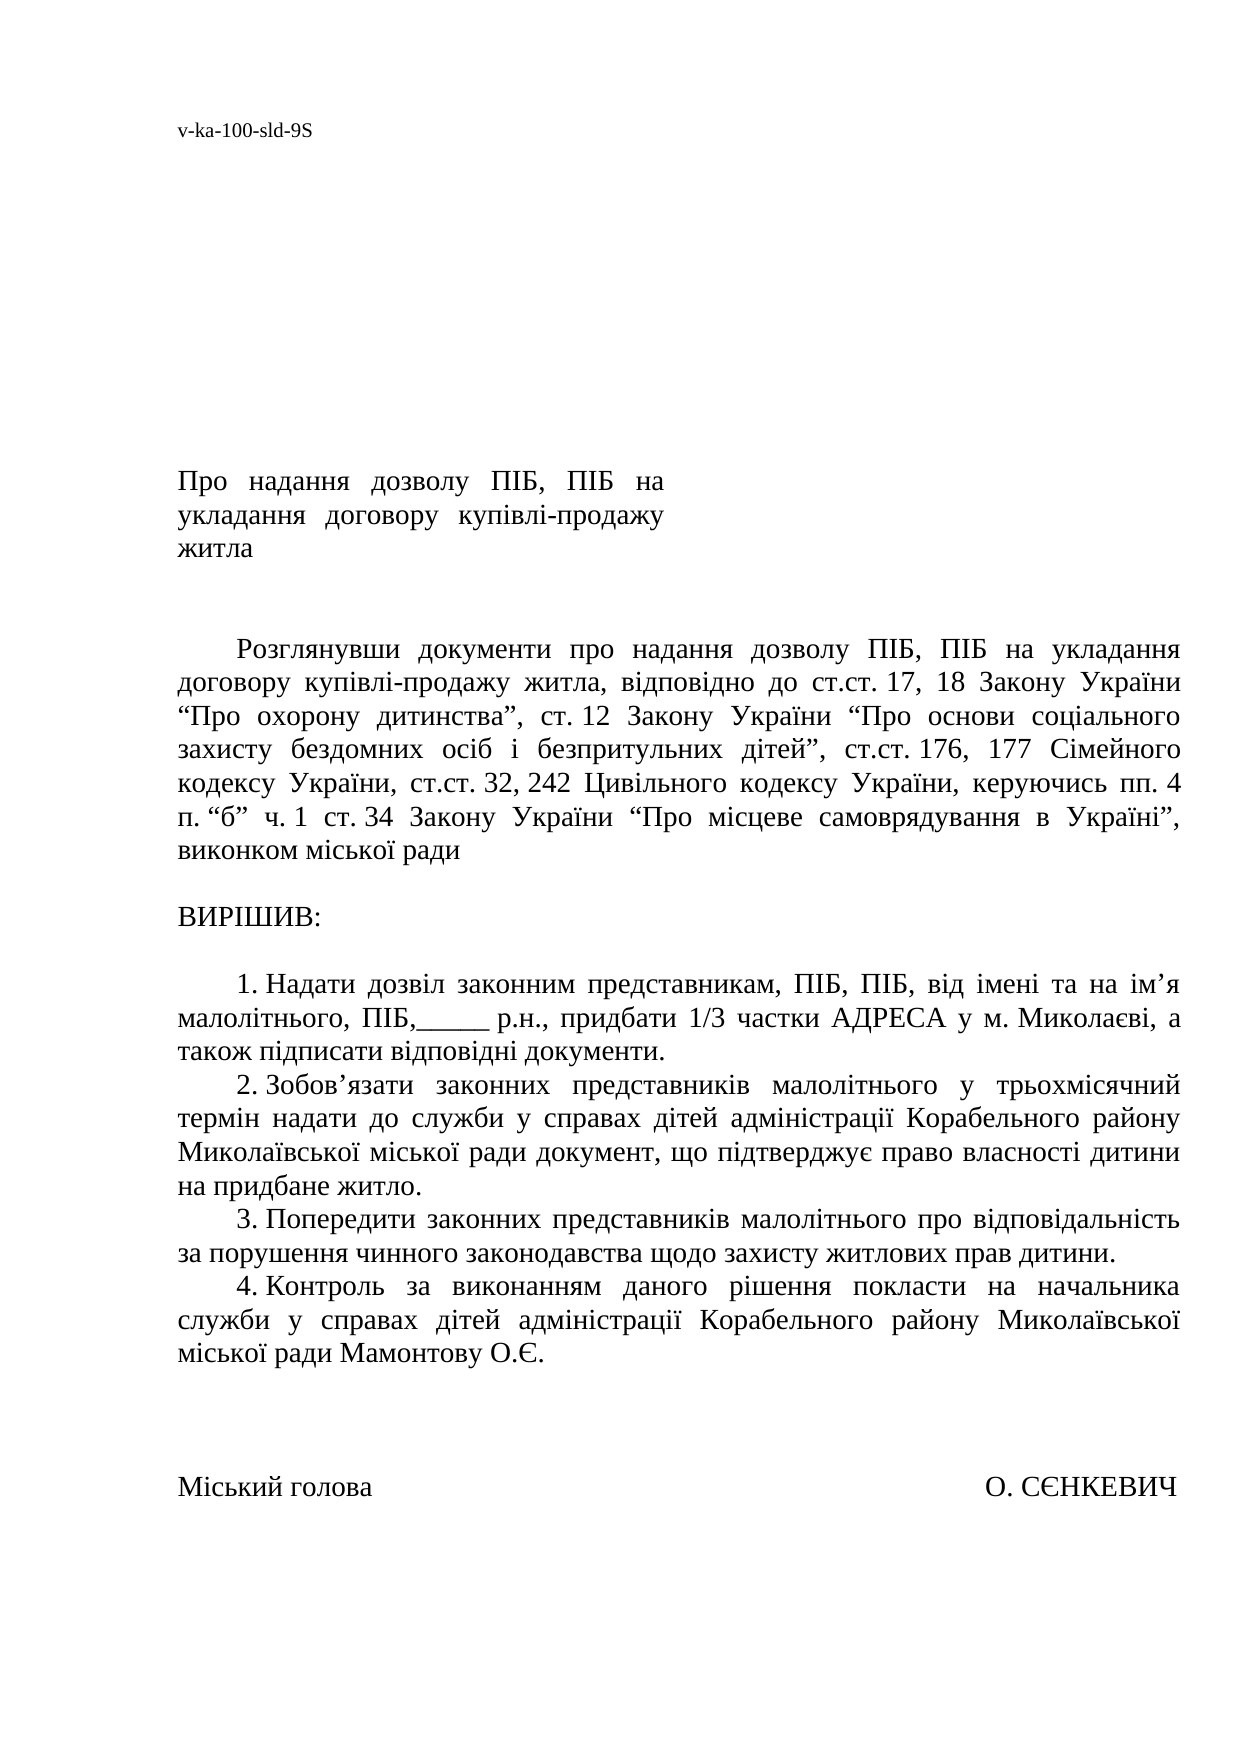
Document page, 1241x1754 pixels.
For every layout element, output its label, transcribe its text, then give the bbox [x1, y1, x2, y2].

text Міський голова О. СЄНКЕВИЧ [177, 1469, 1181, 1503]
text v-kа-100-sld-9S [177, 118, 1181, 142]
text 4. Контроль за виконанням даного рішення покласти на начальника служби у справах дітей адміністрації Корабельного району Миколаївської міської ради Мамонтову О.Є. [177, 1268, 1181, 1369]
text 2. Зобов’язати законних представників малолітнього у трьохмісячний термін надати до служби у справах дітей адміністрації Корабельного району Миколаївської міської ради документ, що підтверджує право власності дитини на придбане житло. [177, 1067, 1181, 1201]
text ВИРІШИВ: [177, 899, 1181, 933]
text Про надання дозволу ПІБ, ПІБ на укладання договору купівлі-продажу житла [177, 463, 664, 564]
text 3. Попередити законних представників малолітнього про відповідальність за порушення чинного законодавства щодо захисту житлових прав дитини. [177, 1201, 1181, 1268]
text Розглянувши документи про надання дозволу ПІБ, ПІБ на укладання договору купівлі-продажу житла, відповідно до ст.ст. 17, 18 Закону України “Про охорону дитинства”, ст. 12 Закону України “Про основи соціального захисту бездомних осіб і безпритульних дітей”, ст.ст. 176, 177 Сімейного кодексу України, ст.ст. 32, 242 Цивільного кодексу України, керуючись пп. 4 п. “б” ч. 1 ст. 34 Закону України “Про місцеве самоврядування в Україні”, виконком міської ради [177, 631, 1181, 866]
text 1. Надати дозвіл законним представникам, ПІБ, ПІБ, від імені та на ім’я малолітнього, ПІБ,_____ р.н., придбати 1/3 частки АДРЕСА у м. Миколаєві, а також підписати відповідні документи. [177, 966, 1181, 1067]
